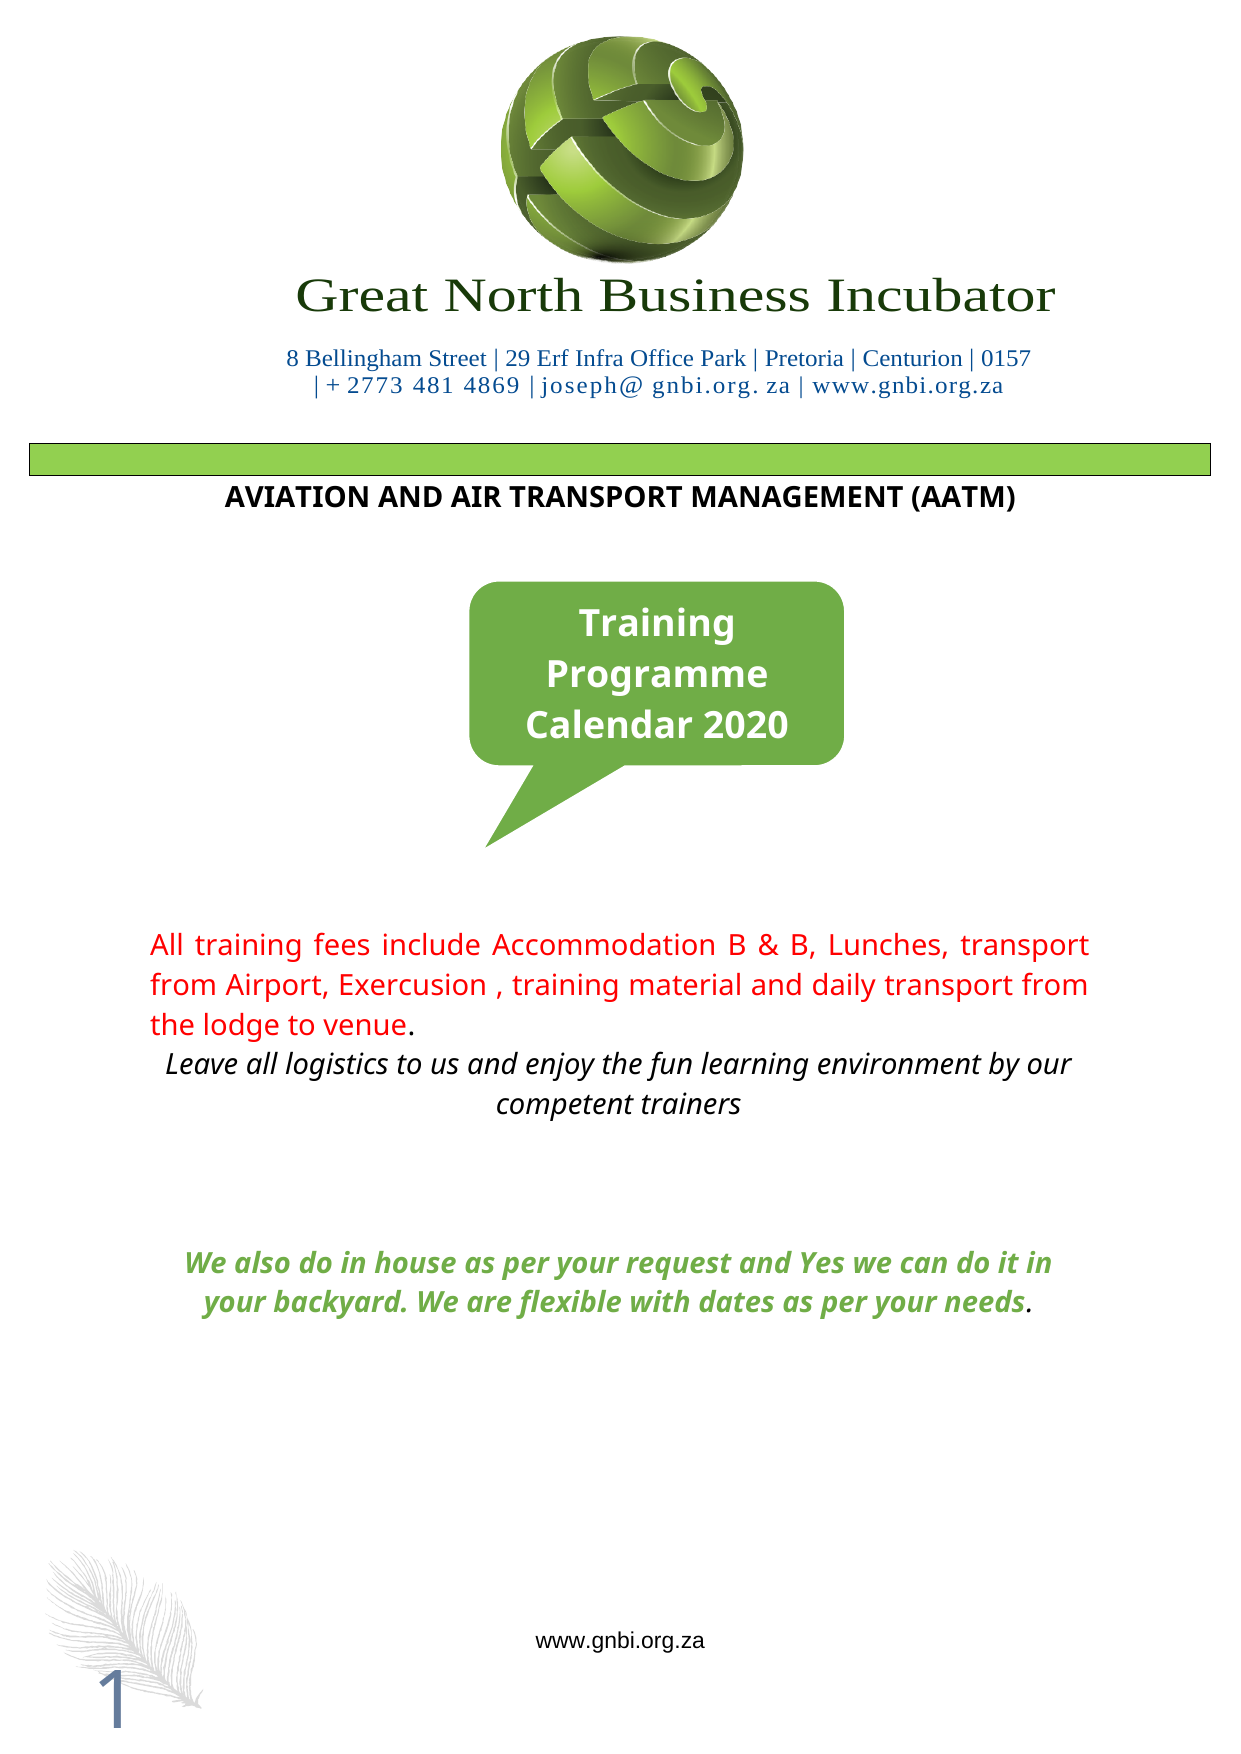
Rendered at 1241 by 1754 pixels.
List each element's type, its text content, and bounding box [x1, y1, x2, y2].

text All training fees include Accommodation B & B, Lunches, transport from Airport, Exercusion , training material and daily transport from the lodge to venue. [150, 924, 1090, 1044]
text AVIATION AND AIR TRANSPORT MANAGEMENT (AATM) [150, 476, 1090, 516]
picture [293, 14, 777, 351]
text Leave all logistics to us and enjoy the fun learning environment by our competent trainers [150, 1044, 1090, 1123]
table_header [30, 444, 1210, 475]
text We also do in house as per your request and Yes we can do it in your backyard. We are flexible with dates as per your needs. [150, 1242, 1090, 1321]
